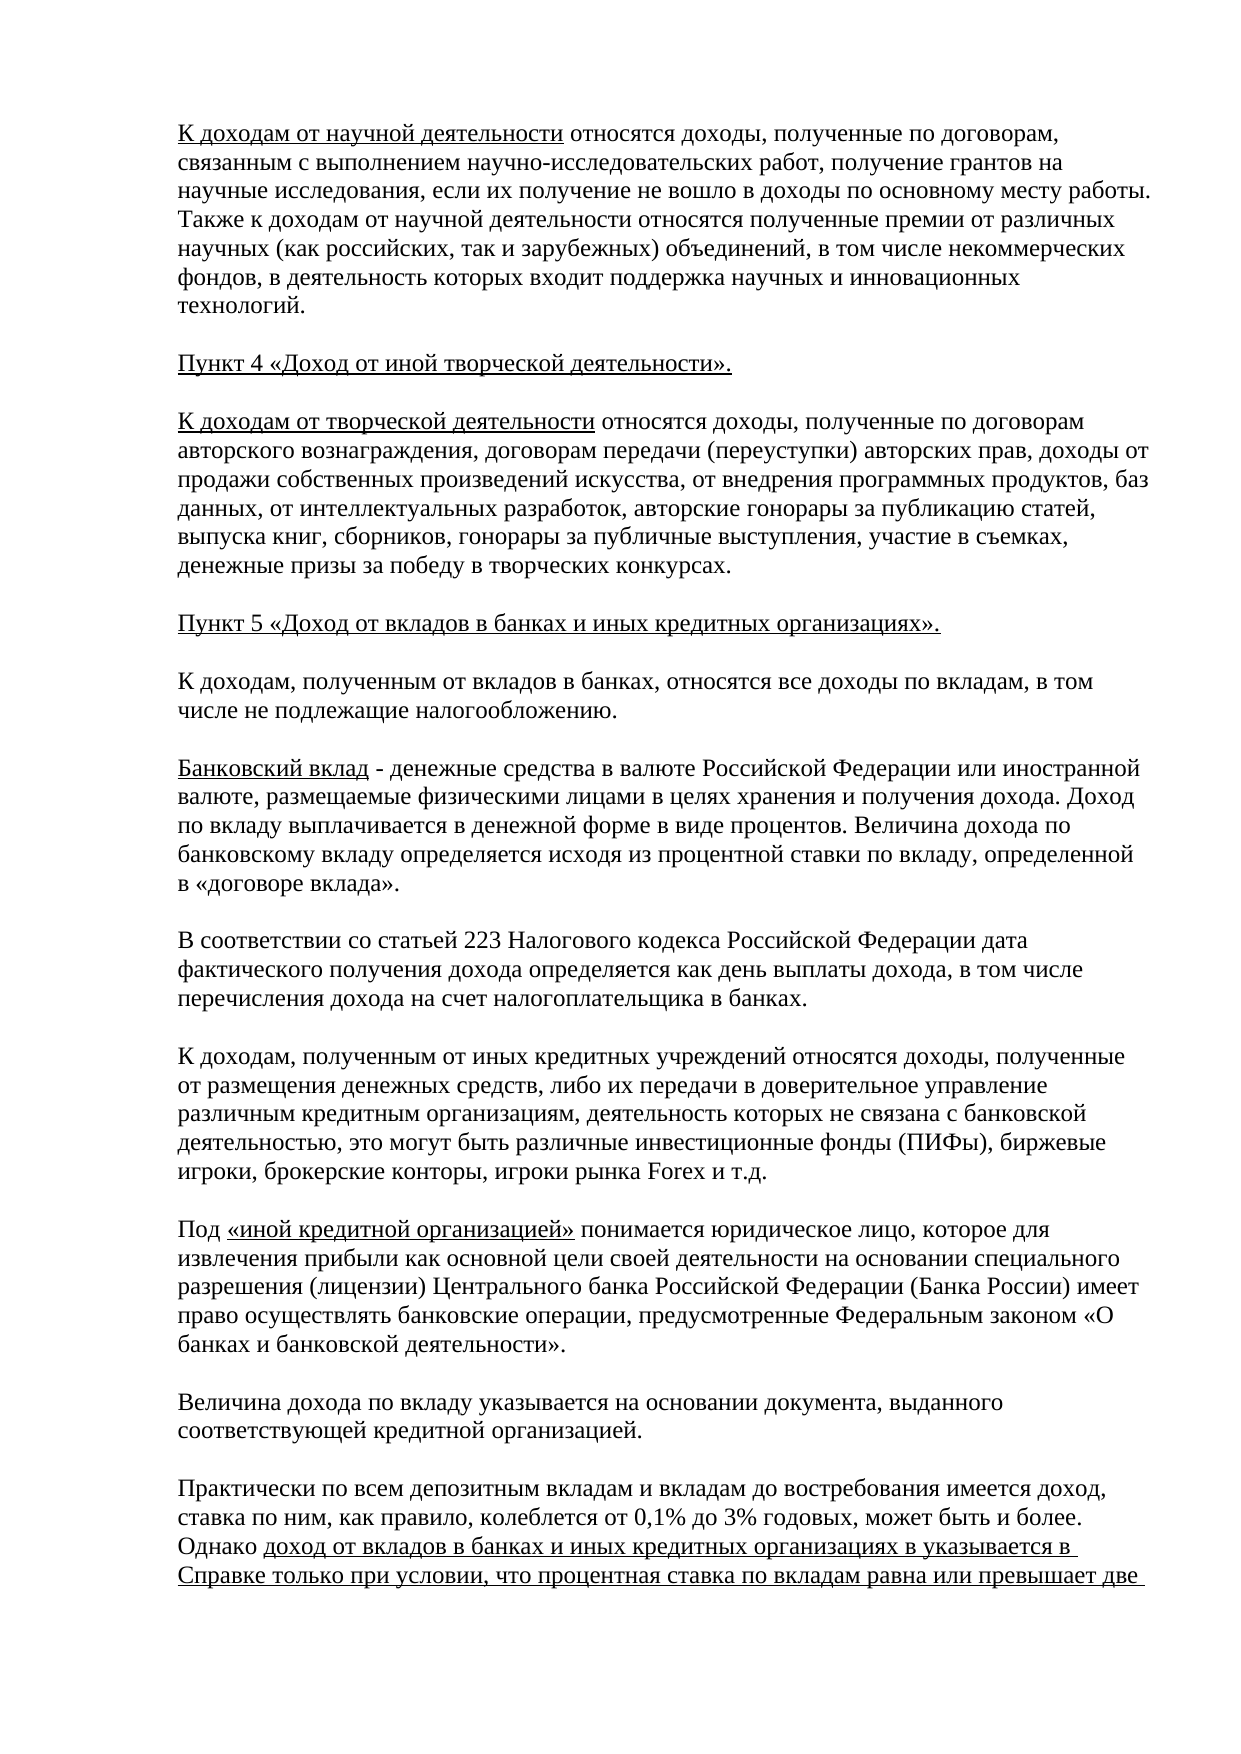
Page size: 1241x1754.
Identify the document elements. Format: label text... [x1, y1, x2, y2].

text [177, 1473, 1152, 1588]
text Величина дохода по вкладу указывается на основании документа, выданного соответствующей кредитной организацией. [177, 1387, 1152, 1444]
text К доходам от творческой деятельности относятся доходы, полученные по договорам авторского вознаграждения, договорам передачи (переуступки) авторских прав, доходы от продажи собственных произведений искусства, от внедрения программных продуктов, баз данных, от интеллектуальных разработок, авторские гонорары за публикацию статей, выпуска книг, сборников, гонорары за публичные выступления, участие в съемках, денежные призы за победу в творческих конкурсах. [177, 406, 1152, 579]
text Банковский вклад - денежные средства в валюте Российской Федерации или иностранной валюте, размещаемые физическими лицами в целях хранения и получения дохода. Доход по вкладу выплачивается в денежной форме в виде процентов. Величина дохода по банковскому вкладу определяется исходя из процентной ставки по вкладу, определенной в «договоре вклада». [177, 753, 1152, 896]
text К доходам от научной деятельности относятся доходы, полученные по договорам, связанным с выполнением научно-исследовательских работ, получение грантов на научные исследования, если их получение не вошло в доходы по основному месту работы. Также к доходам от научной деятельности относятся полученные премии от различных научных (как российских, так и зарубежных) объединений, в том числе некоммерческих фондов, в деятельность которых входит поддержка научных и инновационных технологий. [177, 118, 1152, 319]
text Под «иной кредитной организацией» понимается юридическое лицо, которое для извлечения прибыли как основной цели своей деятельности на основании специального разрешения (лицензии) Центрального банка Российской Федерации (Банка России) имеет право осуществлять банковские операции, предусмотренные Федеральным законом «О банках и банковской деятельности». [177, 1214, 1152, 1358]
text К доходам, полученным от иных кредитных учреждений относятся доходы, полученные от размещения денежных средств, либо их передачи в доверительное управление различным кредитным организациям, деятельность которых не связана с банковской деятельностью, это могут быть различные инвестиционные фонды (ПИФы), биржевые игроки, брокерские конторы, игроки рынка Forex и т.д. [177, 1041, 1152, 1185]
text Пункт 5 «Доход от вкладов в банках и иных кредитных организациях». [177, 608, 1152, 637]
text В соответствии со статьей 223 Налогового кодекса Российской Федерации дата фактического получения дохода определяется как день выплаты дохода, в том числе перечисления дохода на счет налогоплательщика в банках. [177, 926, 1152, 1012]
text Пункт 4 «Доход от иной творческой деятельности». [177, 348, 1152, 377]
text К доходам, полученным от вкладов в банках, относятся все доходы по вкладам, в том числе не подлежащие налогообложению. [177, 666, 1152, 723]
